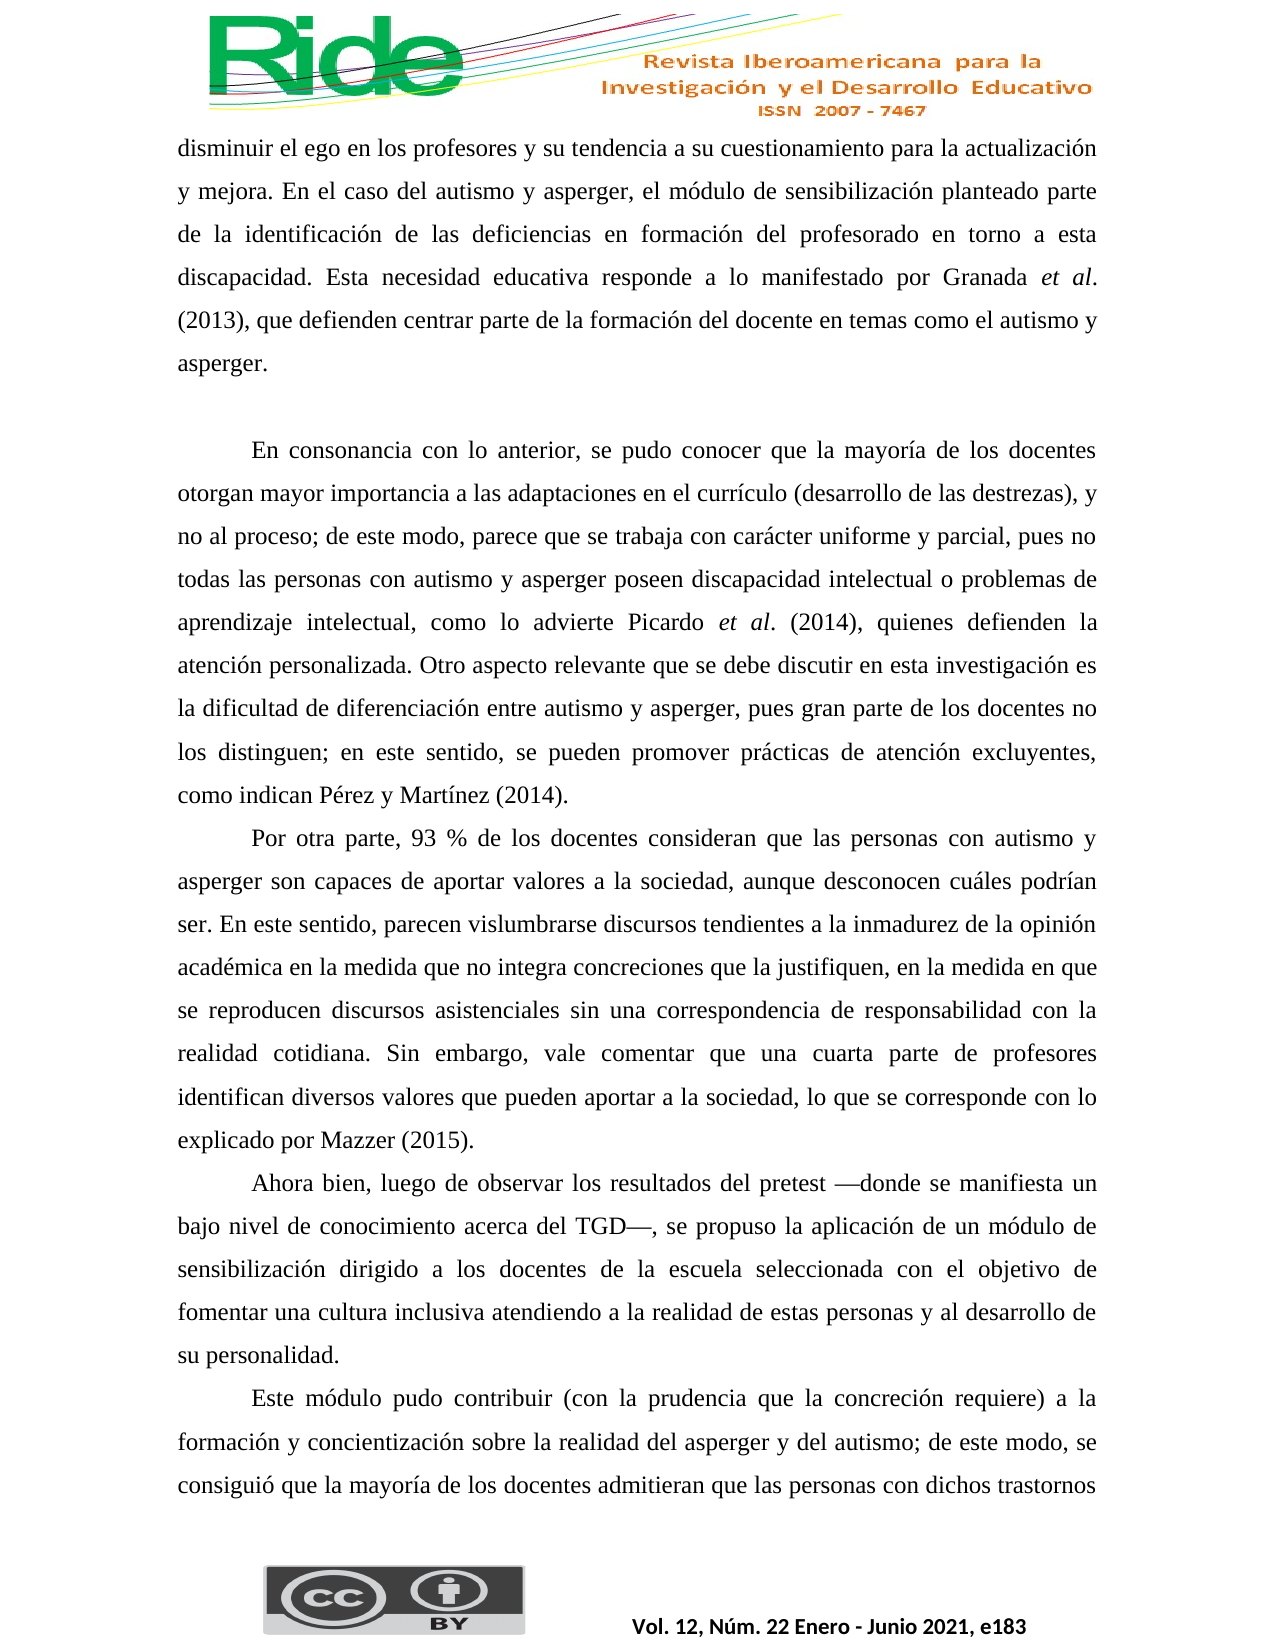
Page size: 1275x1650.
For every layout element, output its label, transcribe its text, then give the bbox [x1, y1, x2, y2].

picture [209, 14, 1096, 119]
picture [263, 1565, 526, 1635]
text En consonancia con lo anterior, se pudo conocer que la mayoría de los docentes otorgan mayor importancia a las adaptaciones en el currículo (desarrollo de las destrezas), y no al proceso; de este modo, parece que se trabaja con carácter uniforme y parcial, pues no todas las personas con autismo y asperger poseen discapacidad intelectual o problemas de aprendizaje intelectual, como lo advierte Picardo et al. (2014), quienes defienden la atención personalizada. Otro aspecto relevante que se debe discutir en esta investigación es la dificultad de diferenciación entre autismo y asperger, pues gran parte de los docentes no los distinguen; en este sentido, se pueden promover prácticas de atención excluyentes, como indican Pérez y Martínez (2014). [177, 435, 1098, 808]
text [177, 133, 1098, 377]
text Ahora bien, luego de observar los resultados del pretest —donde se manifiesta un bajo nivel de conocimiento acerca del TGD—, se propuso la aplicación de un módulo de sensibilización dirigido a los docentes de la escuela seleccionada con el objetivo de fomentar una cultura inclusiva atendiendo a la realidad de estas personas y al desarrollo de su personalidad. [177, 1168, 1098, 1369]
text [177, 1383, 1098, 1498]
text Por otra parte, 93 % de los docentes consideran que las personas con autismo y asperger son capaces de aportar valores a la sociedad, aunque desconocen cuáles podrían ser. En este sentido, parecen vislumbrarse discursos tendientes a la inmadurez de la opinión académica en la medida que no integra concreciones que la justifiquen, en la medida en que se reproducen discursos asistenciales sin una correspondencia de responsabilidad con la realidad cotidiana. Sin embargo, vale comentar que una cuarta parte de profesores identifican diversos valores que pueden aportar a la sociedad, lo que se corresponde con lo explicado por Mazzer (2015). [177, 823, 1098, 1153]
